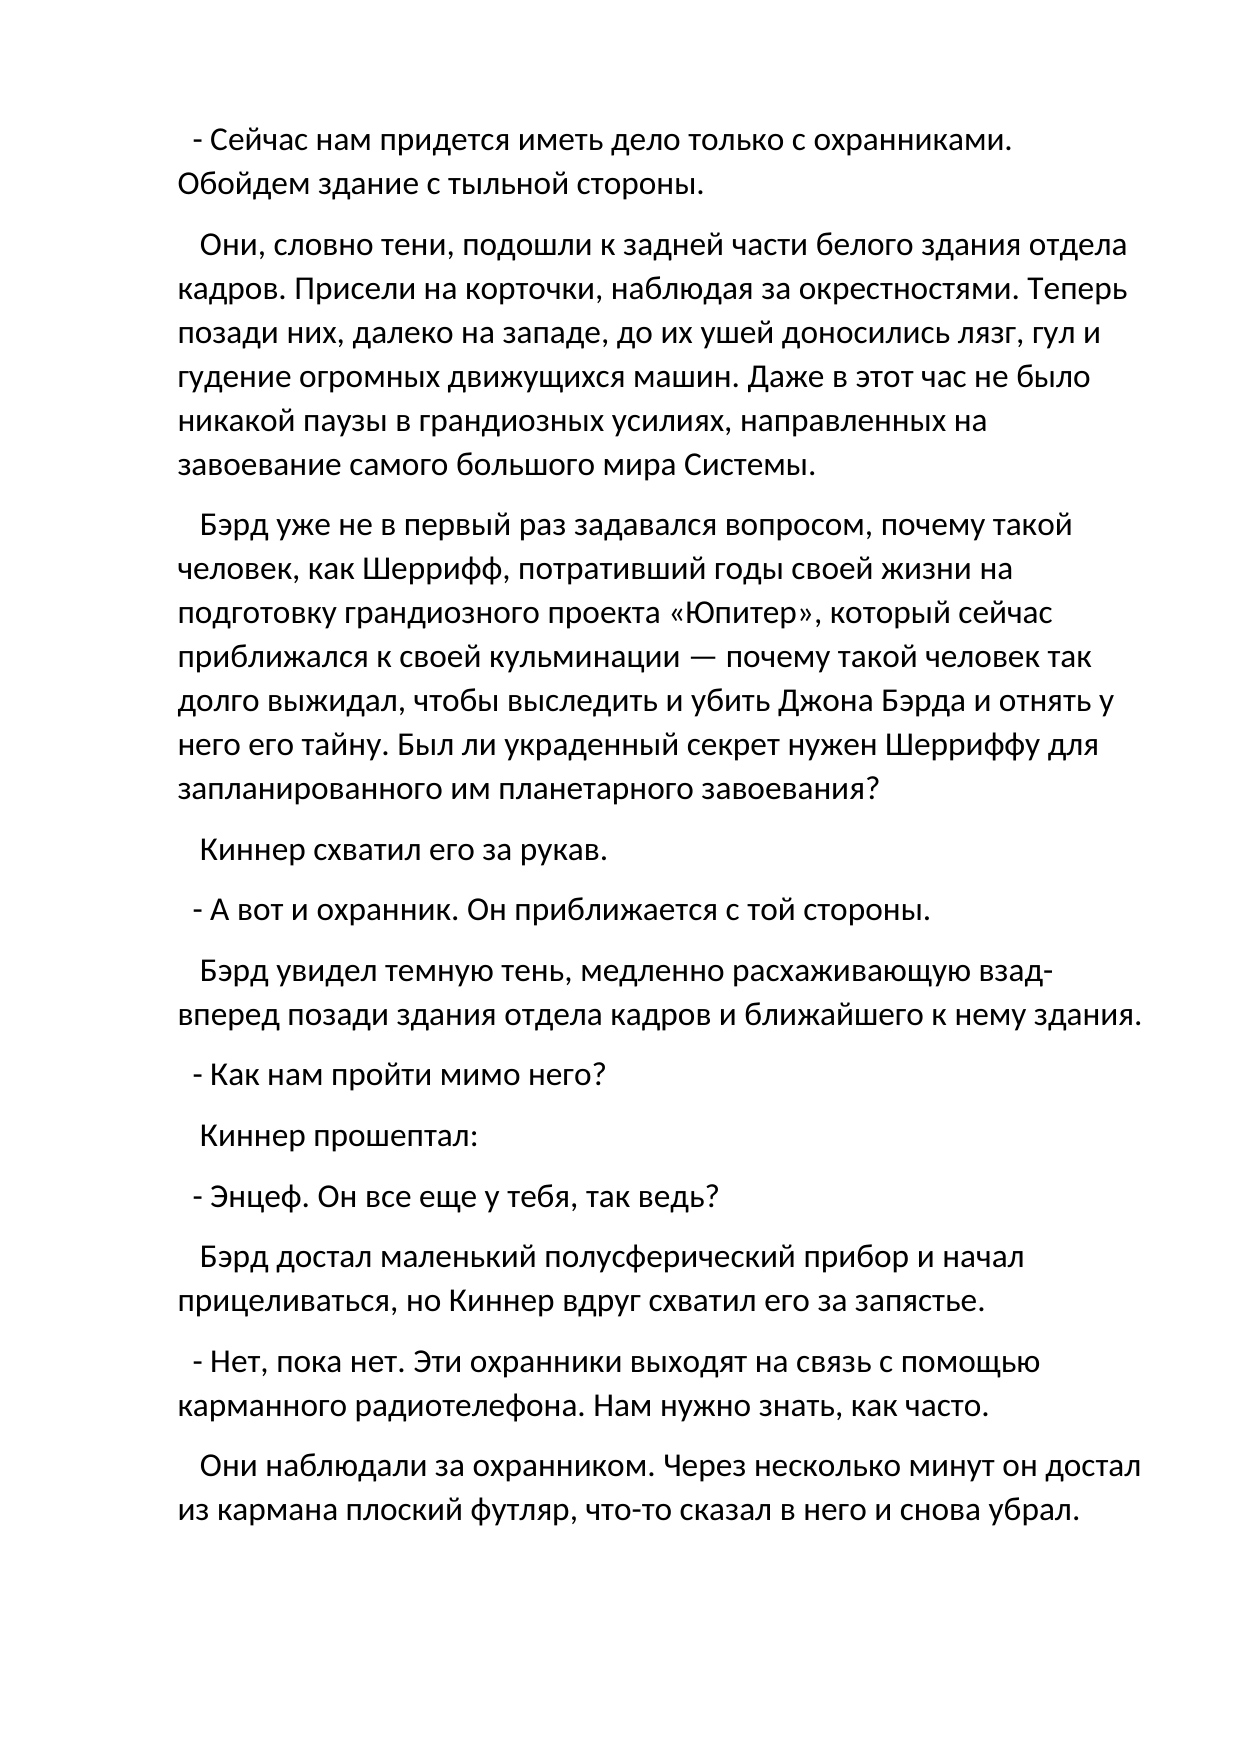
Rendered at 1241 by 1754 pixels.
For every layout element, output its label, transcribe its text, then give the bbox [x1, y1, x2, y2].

text - Сейчас нам придется иметь дело только с охранниками. Обойдем здание с тыльной стороны. [177, 118, 1152, 203]
text Бэрд уже не в первый раз задавался вопросом, почему такой человек, как Шеррифф, потративший годы своей жизни на подготовку грандиозного проекта «Юпитер», который сейчас приближался к своей кульминации — почему такой человек так долго выжидал, чтобы выследить и убить Джона Бэрда и отнять у него его тайну. Был ли украденный секрет нужен Шерриффу для запланированного им планетарного завоевания? [177, 503, 1152, 808]
text - А вот и охранник. Он приближается с той стороны. [177, 888, 1152, 929]
text Они наблюдали за охранником. Через несколько минут он достал из кармана плоский футляр, что-то сказал в него и снова убрал. [177, 1444, 1152, 1529]
text - Как нам пройти мимо него? [177, 1053, 1152, 1094]
text - Энцеф. Он все еще у тебя, так ведь? [177, 1174, 1152, 1215]
text - Нет, пока нет. Эти охранники выходят на связь с помощью карманного радиотелефона. Нам нужно знать, как часто. [177, 1340, 1152, 1424]
text Киннер схватил его за рукав. [177, 827, 1152, 868]
text Они, словно тени, подошли к задней части белого здания отдела кадров. Присели на корточки, наблюдая за окрестностями. Теперь позади них, далеко на западе, до их ушей доносились лязг, гул и гудение огромных движущихся машин. Даже в этот час не было никакой паузы в грандиозных усилиях, направленных на завоевание самого большого мира Системы. [177, 223, 1152, 483]
text Бэрд увидел темную тень, медленно расхаживающую взад-вперед позади здания отдела кадров и ближайшего к нему здания. [177, 949, 1152, 1033]
text Бэрд достал маленький полусферический прибор и начал прицеливаться, но Киннер вдруг схватил его за запястье. [177, 1235, 1152, 1320]
text Киннер прошептал: [177, 1114, 1152, 1155]
